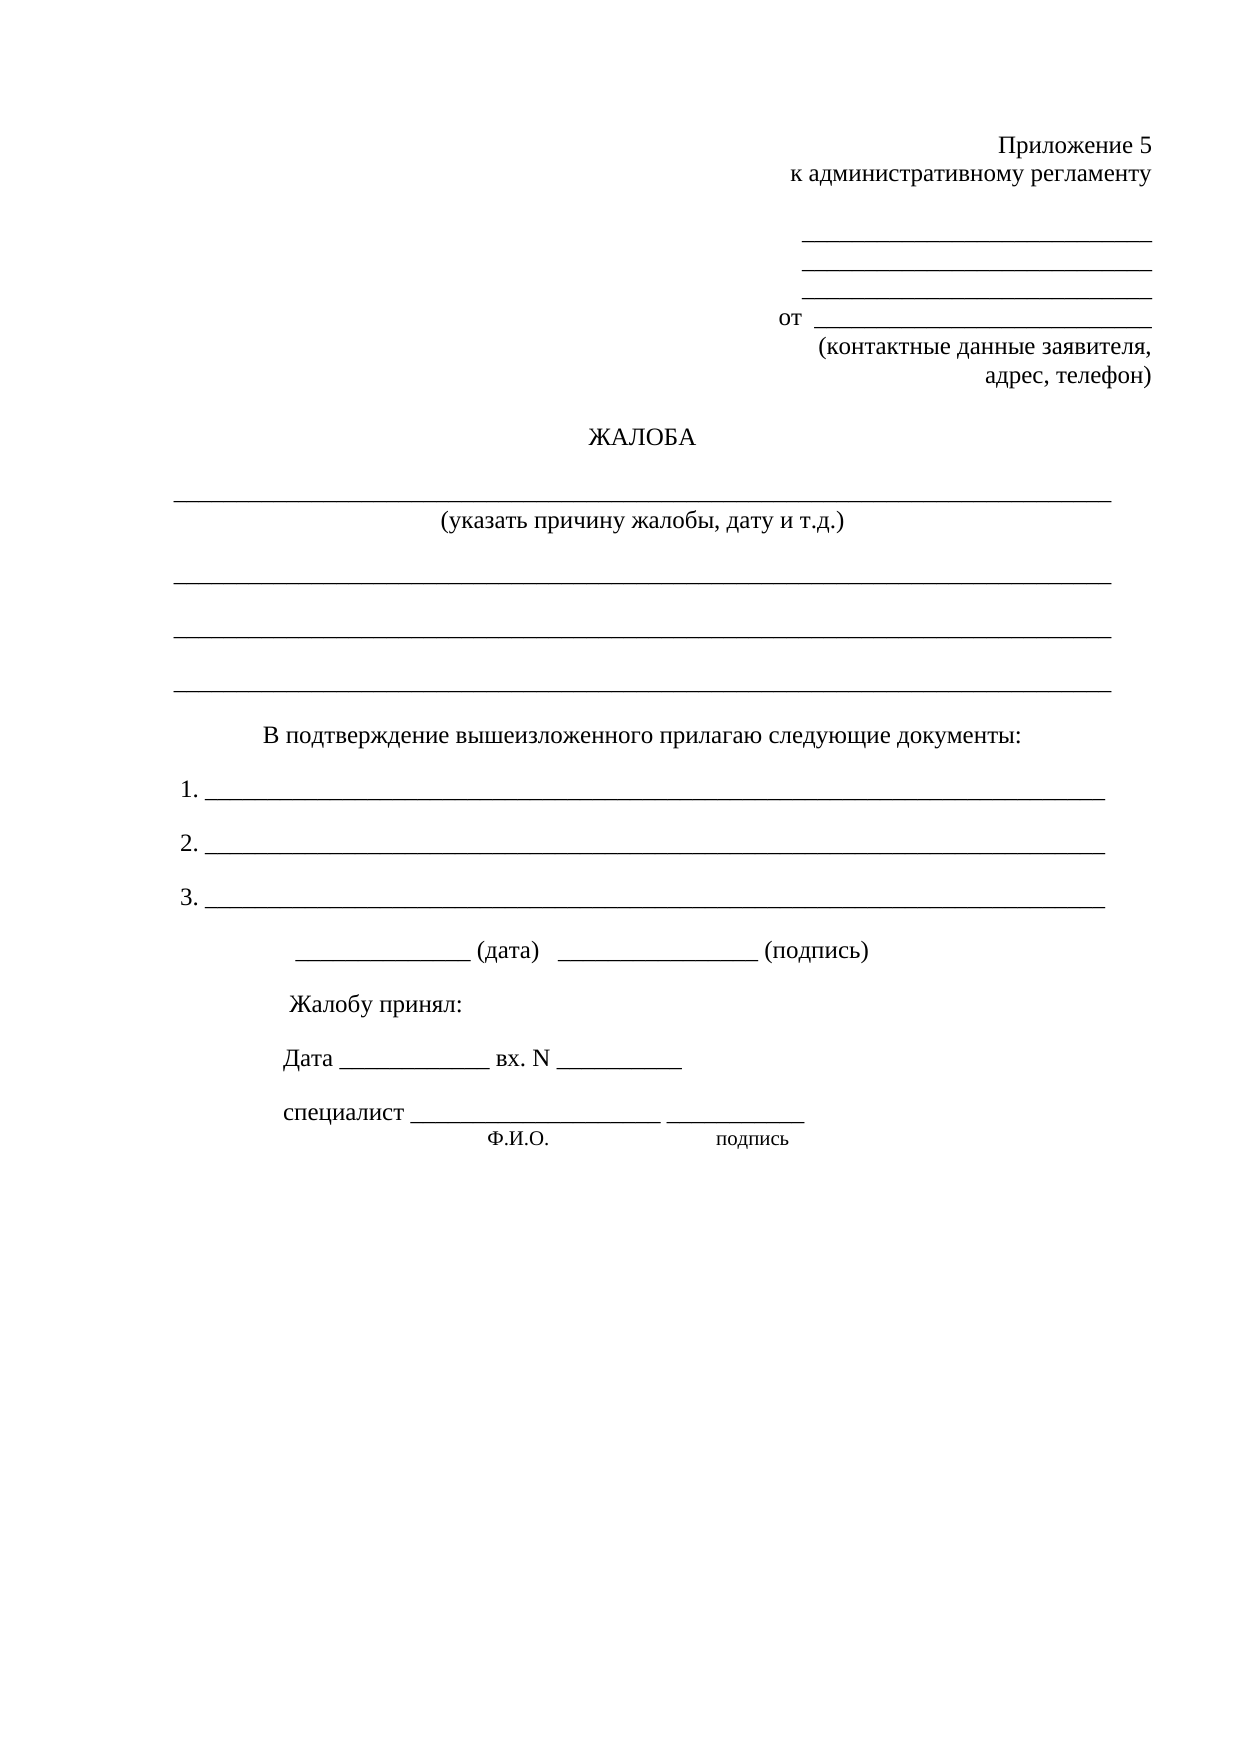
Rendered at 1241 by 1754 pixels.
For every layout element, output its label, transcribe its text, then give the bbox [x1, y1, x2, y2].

text Жалобу принял: [133, 989, 1152, 1018]
text от ___________________________ [133, 302, 1152, 331]
text (контактные данные заявителя, [133, 331, 1152, 360]
text 3. ________________________________________________________________________ [133, 882, 1152, 910]
text ______________ (дата) ________________ (подпись) [133, 936, 1152, 964]
text ___________________________________________________________________________ [133, 612, 1152, 641]
text адрес, телефон) [133, 360, 1152, 388]
text к административному регламенту [133, 158, 1152, 187]
text ____________________________ [133, 245, 1152, 273]
text Приложение 5 [133, 130, 1152, 158]
text ___________________________________________________________________________ [133, 558, 1152, 587]
text ____________________________ [133, 273, 1152, 302]
text 2. ________________________________________________________________________ [133, 828, 1152, 857]
text ___________________________________________________________________________ [133, 666, 1152, 695]
text В подтверждение вышеизложенного прилагаю следующие документы: [133, 720, 1152, 749]
text 1. ________________________________________________________________________ [133, 774, 1152, 803]
text специалист ____________________ ___________ [133, 1097, 1152, 1126]
text ЖАЛОБА [133, 422, 1152, 451]
text Дата ____________ вх. N __________ [133, 1043, 1152, 1072]
text (указать причину жалобы, дату и т.д.) [133, 505, 1152, 533]
text Ф.И.О. подпись [133, 1126, 1152, 1150]
text ___________________________________________________________________________ [133, 476, 1152, 505]
text ____________________________ [133, 216, 1152, 245]
